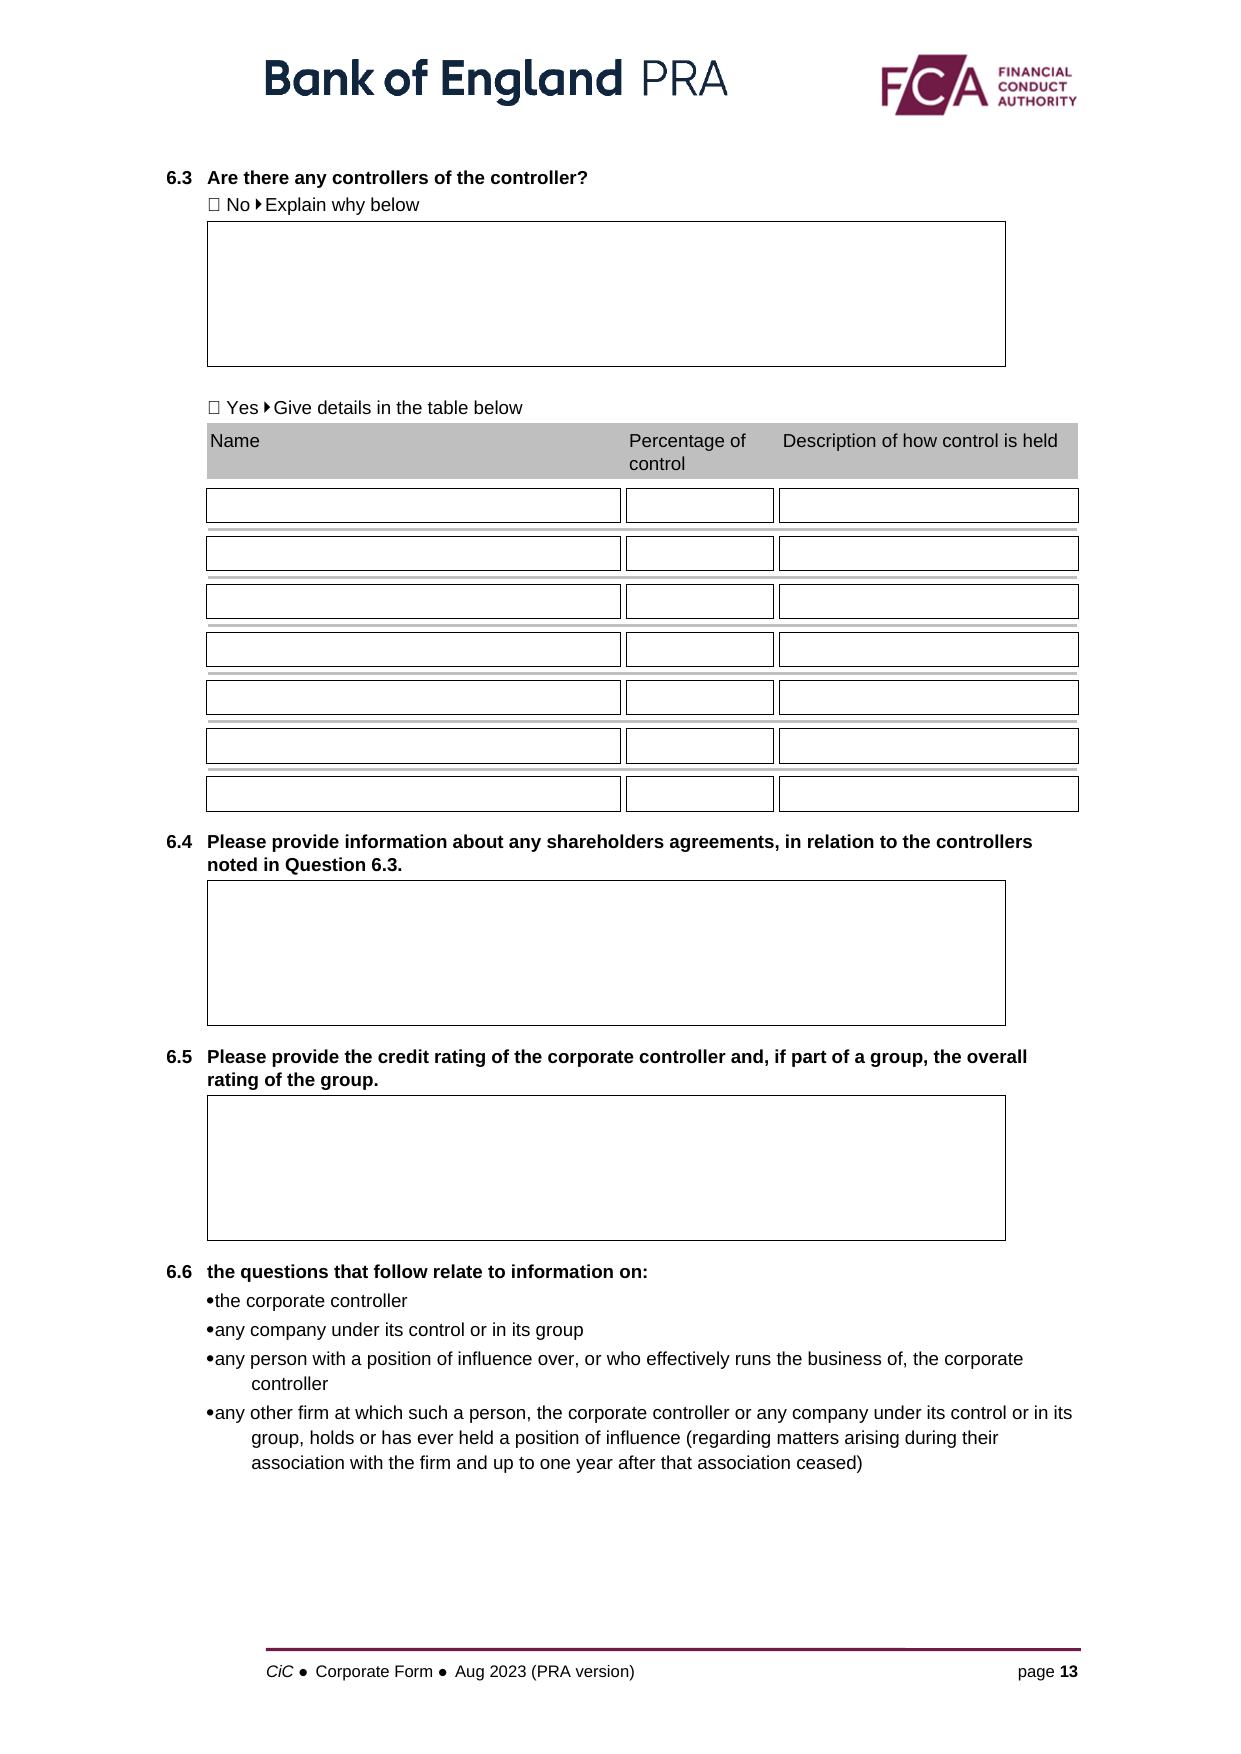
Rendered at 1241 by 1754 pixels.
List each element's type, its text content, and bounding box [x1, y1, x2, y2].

text  NoExplain why below [207, 193, 1076, 216]
table_cell [780, 768, 1078, 776]
table_cell [780, 537, 1078, 570]
list any person with a position of influence over, or who effectively runs the business of, the corporate controller [207, 1345, 1076, 1395]
list any company under its control or in its group [207, 1316, 1076, 1341]
table_cell [627, 537, 773, 570]
table_cell [626, 715, 774, 720]
table_cell [207, 479, 620, 487]
table_cell [621, 488, 626, 522]
picture [265, 59, 728, 106]
table_cell [774, 488, 779, 522]
table_cell [774, 479, 780, 487]
text 6.3 Are there any controllers of the controller? [148, 166, 1076, 189]
table_cell [774, 680, 779, 714]
table_cell [207, 769, 620, 776]
table_cell [626, 479, 774, 487]
table_cell [627, 777, 773, 811]
table_cell [207, 619, 620, 624]
table_cell [780, 571, 1078, 576]
table_cell [626, 667, 774, 672]
table_cell [627, 489, 773, 522]
text 6.6 the questions that follow relate to information on: [148, 1260, 1076, 1283]
table_cell [207, 577, 620, 584]
table_cell [780, 720, 1078, 728]
table_cell [627, 633, 773, 666]
table_cell [780, 585, 1078, 618]
table_cell [780, 667, 1078, 672]
table_cell [780, 764, 1078, 768]
table_cell [621, 632, 626, 666]
table_cell [780, 672, 1078, 680]
table_header [774, 423, 780, 479]
table_cell [780, 479, 1078, 487]
table_cell [780, 681, 1078, 714]
table_cell [207, 667, 620, 672]
table_cell [774, 776, 779, 811]
table_cell [627, 729, 773, 762]
table_header [208, 1096, 1005, 1240]
table_cell [780, 576, 1078, 584]
table_cell [621, 536, 626, 570]
table_cell [626, 579, 774, 584]
table_cell [626, 723, 774, 728]
list any other firm at which such a person, the corporate controller or any company under its control or in its group, holds or has ever held a position of influence (regarding matters arising during their association with the firm and up to one year after that association ceased) [207, 1399, 1076, 1474]
table_header [208, 881, 1005, 1025]
table_cell [780, 729, 1078, 762]
table_cell [207, 571, 620, 576]
table_cell [627, 681, 773, 714]
table_cell [207, 523, 620, 528]
picture [850, 24, 1097, 143]
table_cell [780, 777, 1078, 811]
table_cell [780, 523, 1078, 528]
table_cell [207, 721, 620, 728]
table_cell [626, 571, 774, 576]
table_header [620, 423, 626, 479]
table_cell [774, 584, 779, 618]
table_cell [207, 777, 620, 811]
table_cell [626, 531, 774, 536]
table_header Description of how control is held [780, 423, 1078, 479]
table_cell [626, 764, 774, 768]
table_header Percentage of control [626, 423, 774, 479]
table_cell [207, 633, 620, 666]
table_cell [627, 585, 773, 618]
table_cell [780, 633, 1078, 666]
table_cell [780, 619, 1078, 624]
table_cell [207, 715, 620, 720]
table_cell [626, 627, 774, 632]
table_cell [780, 489, 1078, 522]
text 6.4 Please provide information about any shareholders agreements, in relation to the controllers noted in Question 6.3. [148, 830, 1076, 876]
table_cell [621, 584, 626, 618]
table_cell [207, 537, 620, 570]
table_cell [780, 528, 1078, 536]
table_cell [207, 489, 620, 522]
table_header [208, 222, 1005, 366]
table_cell [207, 625, 620, 632]
table_cell [207, 529, 620, 536]
table_cell [620, 479, 626, 487]
table_cell [621, 728, 626, 762]
table_cell [207, 764, 620, 768]
table_cell [626, 523, 774, 528]
table_cell [780, 715, 1078, 720]
list the corporate controller [207, 1287, 1076, 1312]
table_cell [621, 776, 626, 811]
table_cell [207, 673, 620, 680]
table_cell [621, 680, 626, 714]
table_cell [207, 585, 620, 618]
table_cell [626, 675, 774, 680]
table_cell [774, 728, 779, 762]
table_cell [207, 681, 620, 714]
table_cell [626, 771, 774, 776]
table_cell [774, 536, 779, 570]
table_cell [780, 624, 1078, 632]
text  YesGive details in the table below [207, 396, 1076, 419]
table_cell [774, 632, 779, 666]
text 6.5 Please provide the credit rating of the corporate controller and, if part of a group, the overall rating of the group. [148, 1045, 1076, 1091]
table_header Name [207, 423, 620, 479]
table_cell [207, 729, 620, 762]
table_cell [626, 619, 774, 624]
